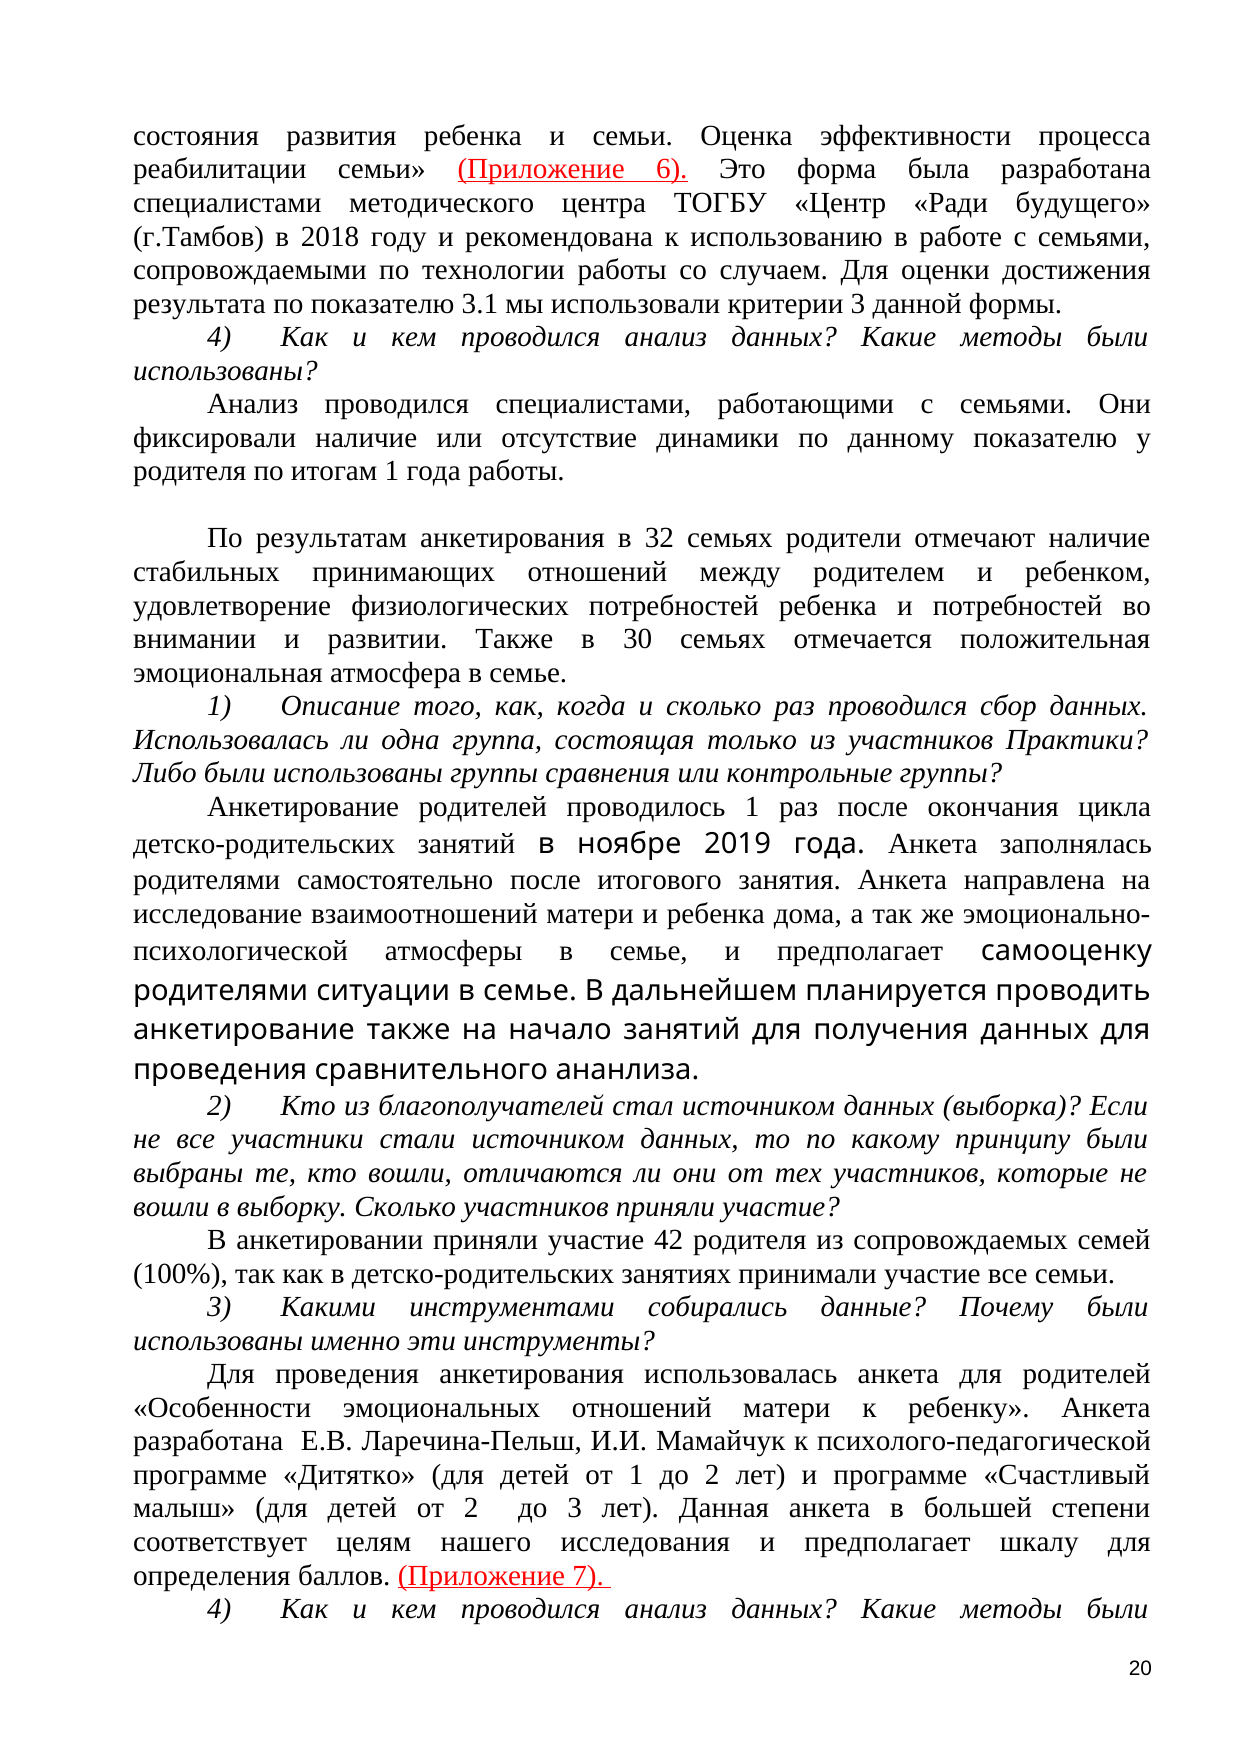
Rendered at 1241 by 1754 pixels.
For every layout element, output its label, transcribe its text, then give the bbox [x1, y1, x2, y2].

list 1) Описание того, как, когда и сколько раз проводился сбор данных. Использовалась ли одна группа, состоящая только из участников Практики? Либо были использованы группы сравнения или контрольные группы? [133, 688, 1152, 789]
list По результатам анкетирования в 32 семьях родители отмечают наличие стабильных принимающих отношений между родителем и ребенком, удовлетворение физиологических потребностей ребенка и потребностей во внимании и развитии. Также в 30 семьях отмечается положительная эмоциональная атмосфера в семье. [133, 521, 1152, 688]
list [133, 1591, 1152, 1625]
list Для проведения анкетирования использовалась анкета для родителей «Особенности эмоциональных отношений матери к ребенку». Анкета разработана Е.В. Ларечина-Пельш, И.И. Мамайчук к психолого-педагогической программе «Дитятко» (для детей от 1 до 2 лет) и программе «Счастливый малыш» (для детей от 2 до 3 лет). Данная анкета в большей степени соответствует целям нашего исследования и предполагает шкалу для определения баллов. (Приложение 7). [133, 1356, 1152, 1591]
list В анкетировании приняли участие 42 родителя из сопровождаемых семей (100%), так как в детско-родительских занятиях принимали участие все семьи. [133, 1222, 1152, 1289]
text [133, 118, 1152, 319]
list Анкетирование родителей проводилось 1 раз после окончания цикла детско-родительских занятий в ноябре 2019 года. Анкета заполнялась родителями самостоятельно после итогового занятия. Анкета направлена на исследование взаимоотношений матери и ребенка дома, а так же эмоционально- психологической атмосферы в семье, и предполагает самооценку родителями ситуации в семье. В дальнейшем планируется проводить анкетирование также на начало занятий для получения данных для проведения сравнительного ананлиза. [133, 789, 1152, 1088]
list Анализ проводился специалистами, работающими с семьями. Они фиксировали наличие или отсутствие динамики по данному показателю у родителя по итогам 1 года работы. [133, 386, 1152, 487]
list 4) Как и кем проводился анализ данных? Какие методы были использованы? [133, 319, 1152, 386]
list 2) Кто из благополучателей стал источником данных (выборка)? Если не все участники стали источником данных, то по какому принципу были выбраны те, кто вошли, отличаются ли они от тех участников, которые не вошли в выборку. Сколько участников приняли участие? [133, 1088, 1152, 1222]
list 3) Какими инструментами собирались данные? Почему были использованы именно эти инструменты? [133, 1289, 1152, 1356]
